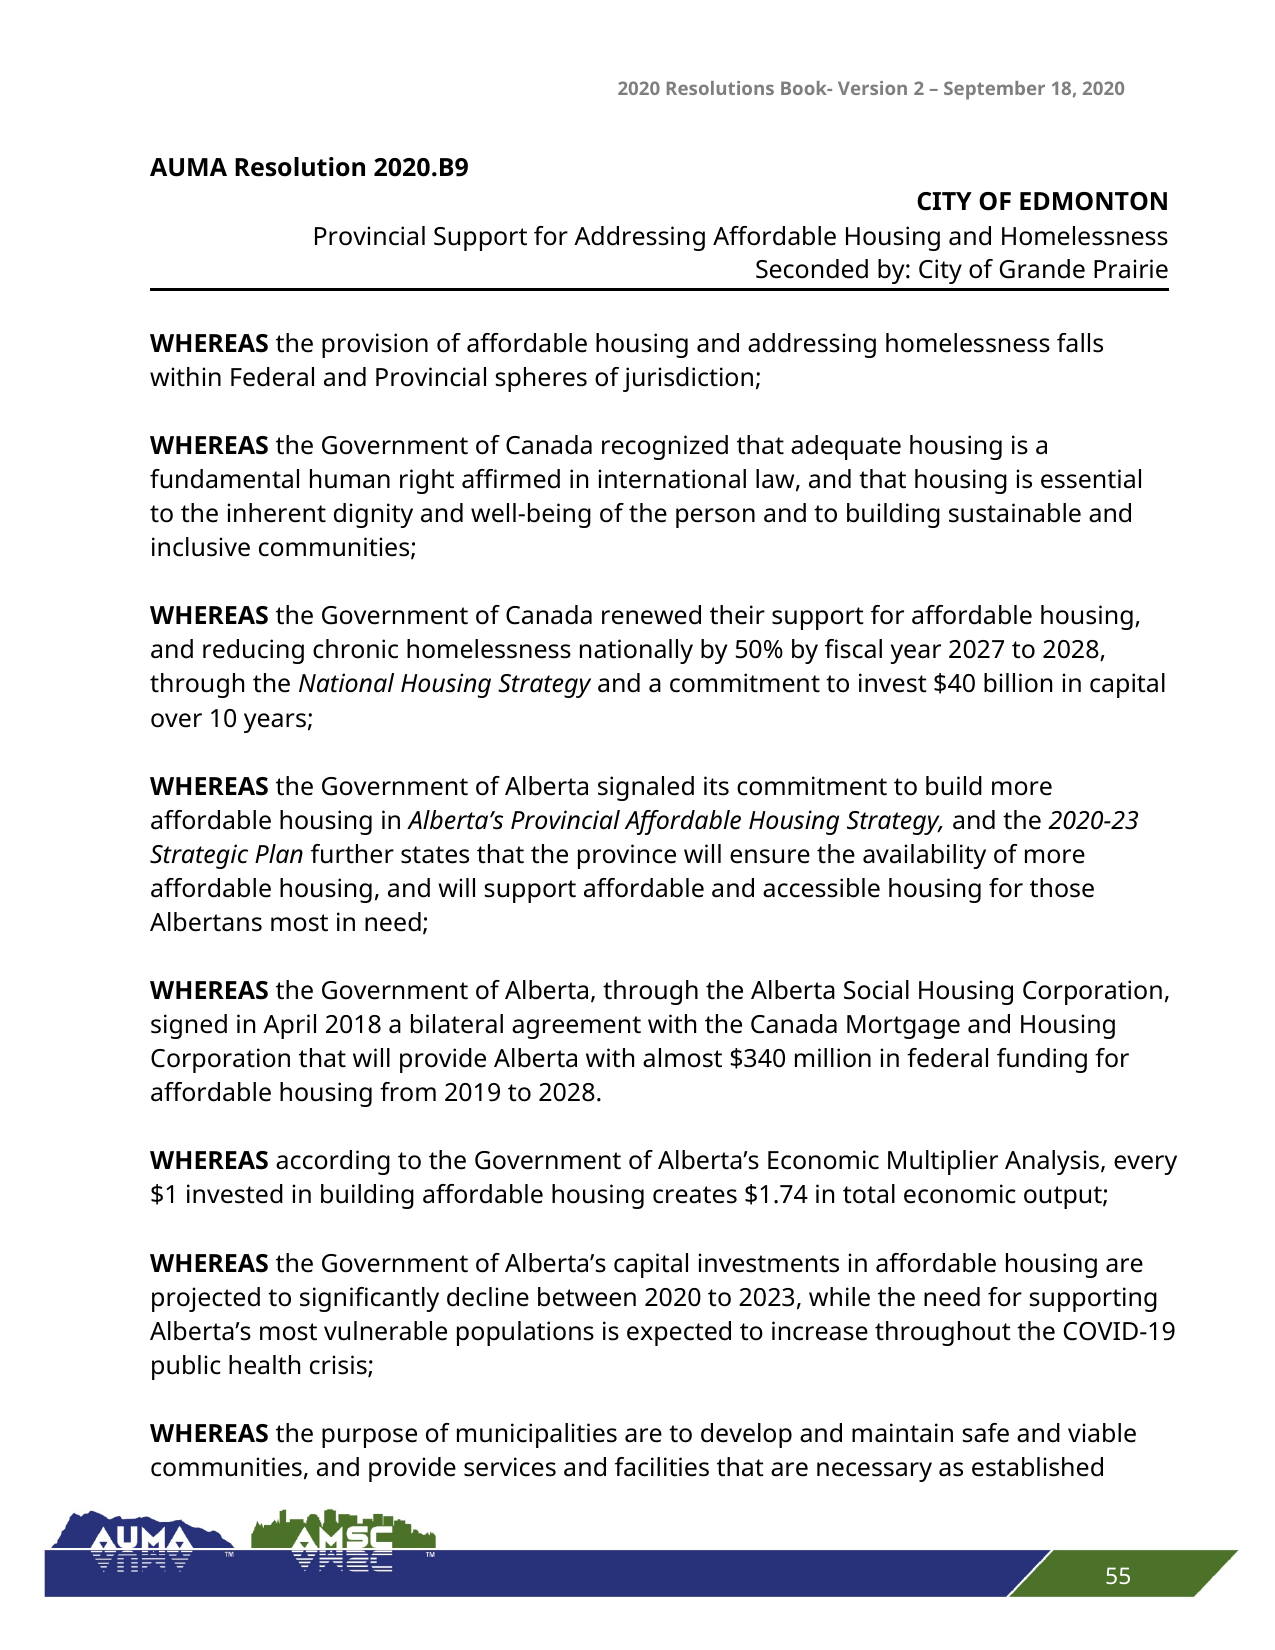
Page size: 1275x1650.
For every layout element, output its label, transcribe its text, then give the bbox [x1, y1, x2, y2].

text Seconded by: City of Grande Prairie [150, 252, 1169, 288]
text WHEREAS according to the Government of Alberta’s Economic Multiplier Analysis, every $1 invested in building affordable housing creates $1.74 in total economic output; [150, 1143, 1179, 1211]
text WHEREAS the Government of Alberta’s capital investments in affordable housing are projected to significantly decline between 2020 to 2023, while the need for supporting Alberta’s most vulnerable populations is expected to increase throughout the COVID-19 public health crisis; [150, 1245, 1179, 1381]
text WHEREAS the Government of Alberta, through the Alberta Social Housing Corporation, signed in April 2018 a bilateral agreement with the Canada Mortgage and Housing Corporation that will provide Alberta with almost $340 million in federal funding for affordable housing from 2019 to 2028. [150, 973, 1179, 1109]
text WHEREAS the Government of Alberta signaled its commitment to build more affordable housing in Alberta’s Provincial Affordable Housing Strategy, and the 2020-23 Strategic Plan further states that the province will ensure the availability of more affordable housing, and will support affordable and accessible housing for those Albertans most in need; [150, 768, 1179, 939]
text Provincial Support for Addressing Affordable Housing and Homelessness [160, 218, 1169, 252]
picture [42, 1508, 1243, 1599]
text WHEREAS the Government of Canada renewed their support for affordable housing, and reducing chronic homelessness nationally by 50% by fiscal year 2027 to 2028, through the National Housing Strategy and a commitment to invest $40 billion in capital over 10 years; [150, 598, 1179, 734]
text WHEREAS the provision of affordable housing and addressing homelessness falls within Federal and Provincial spheres of jurisdiction; [150, 326, 1169, 394]
text CITY OF EDMONTON [160, 184, 1169, 218]
text AUMA Resolution 2020.B9 [150, 150, 1125, 184]
text WHEREAS the Government of Canada recognized that adequate housing is a fundamental human right affirmed in international law, and that housing is essential to the inherent dignity and well-being of the person and to building sustainable and inclusive communities; [150, 428, 1169, 564]
